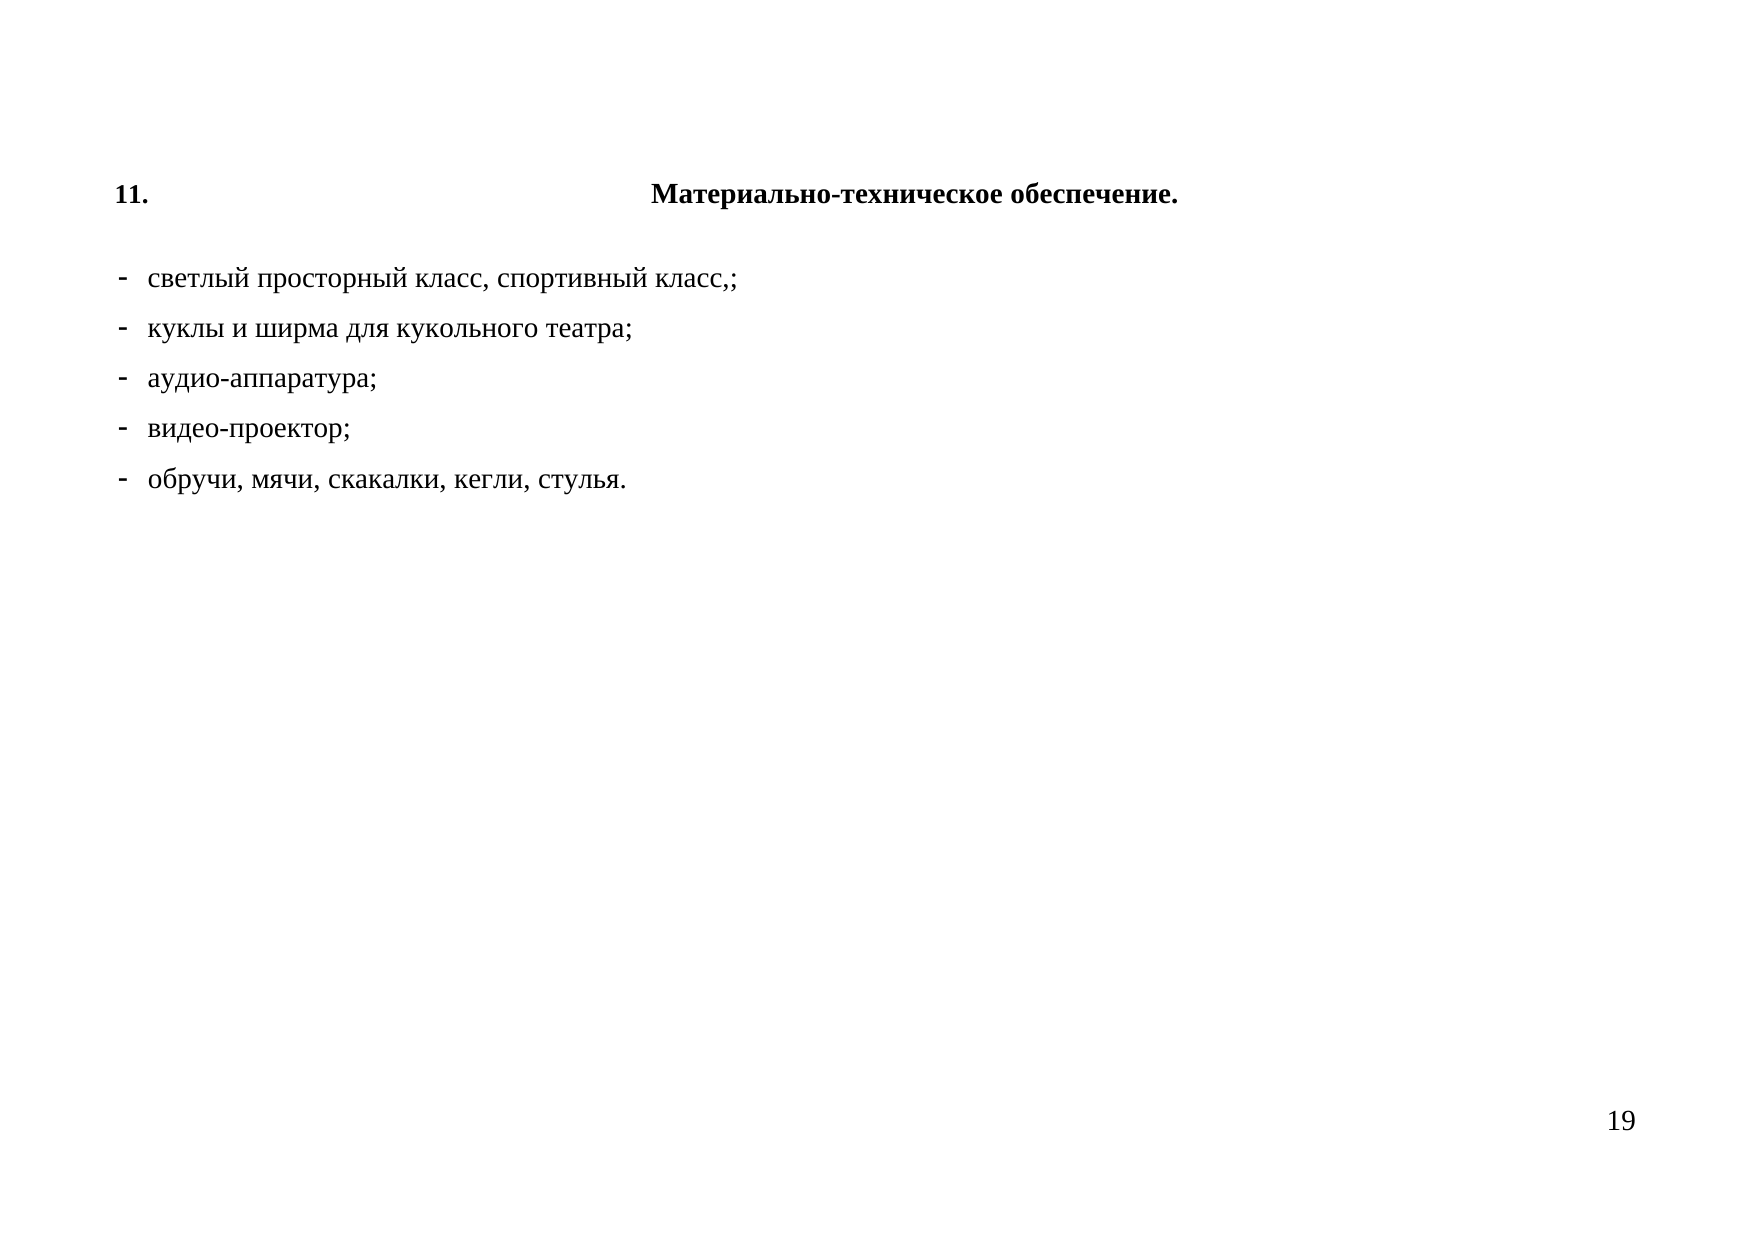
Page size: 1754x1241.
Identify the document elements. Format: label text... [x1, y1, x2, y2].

list куклы и ширма для кукольного театра; [118, 310, 1677, 344]
subtitle Материально-техническое обеспечение. [114, 176, 1677, 210]
list аудио-аппаратура; [118, 360, 1677, 394]
list светлый просторный класс, спортивный класс,; [118, 260, 1677, 293]
list обручи, мячи, скакалки, кегли, стулья. [118, 461, 1677, 495]
list видео-проектор; [118, 411, 1677, 444]
